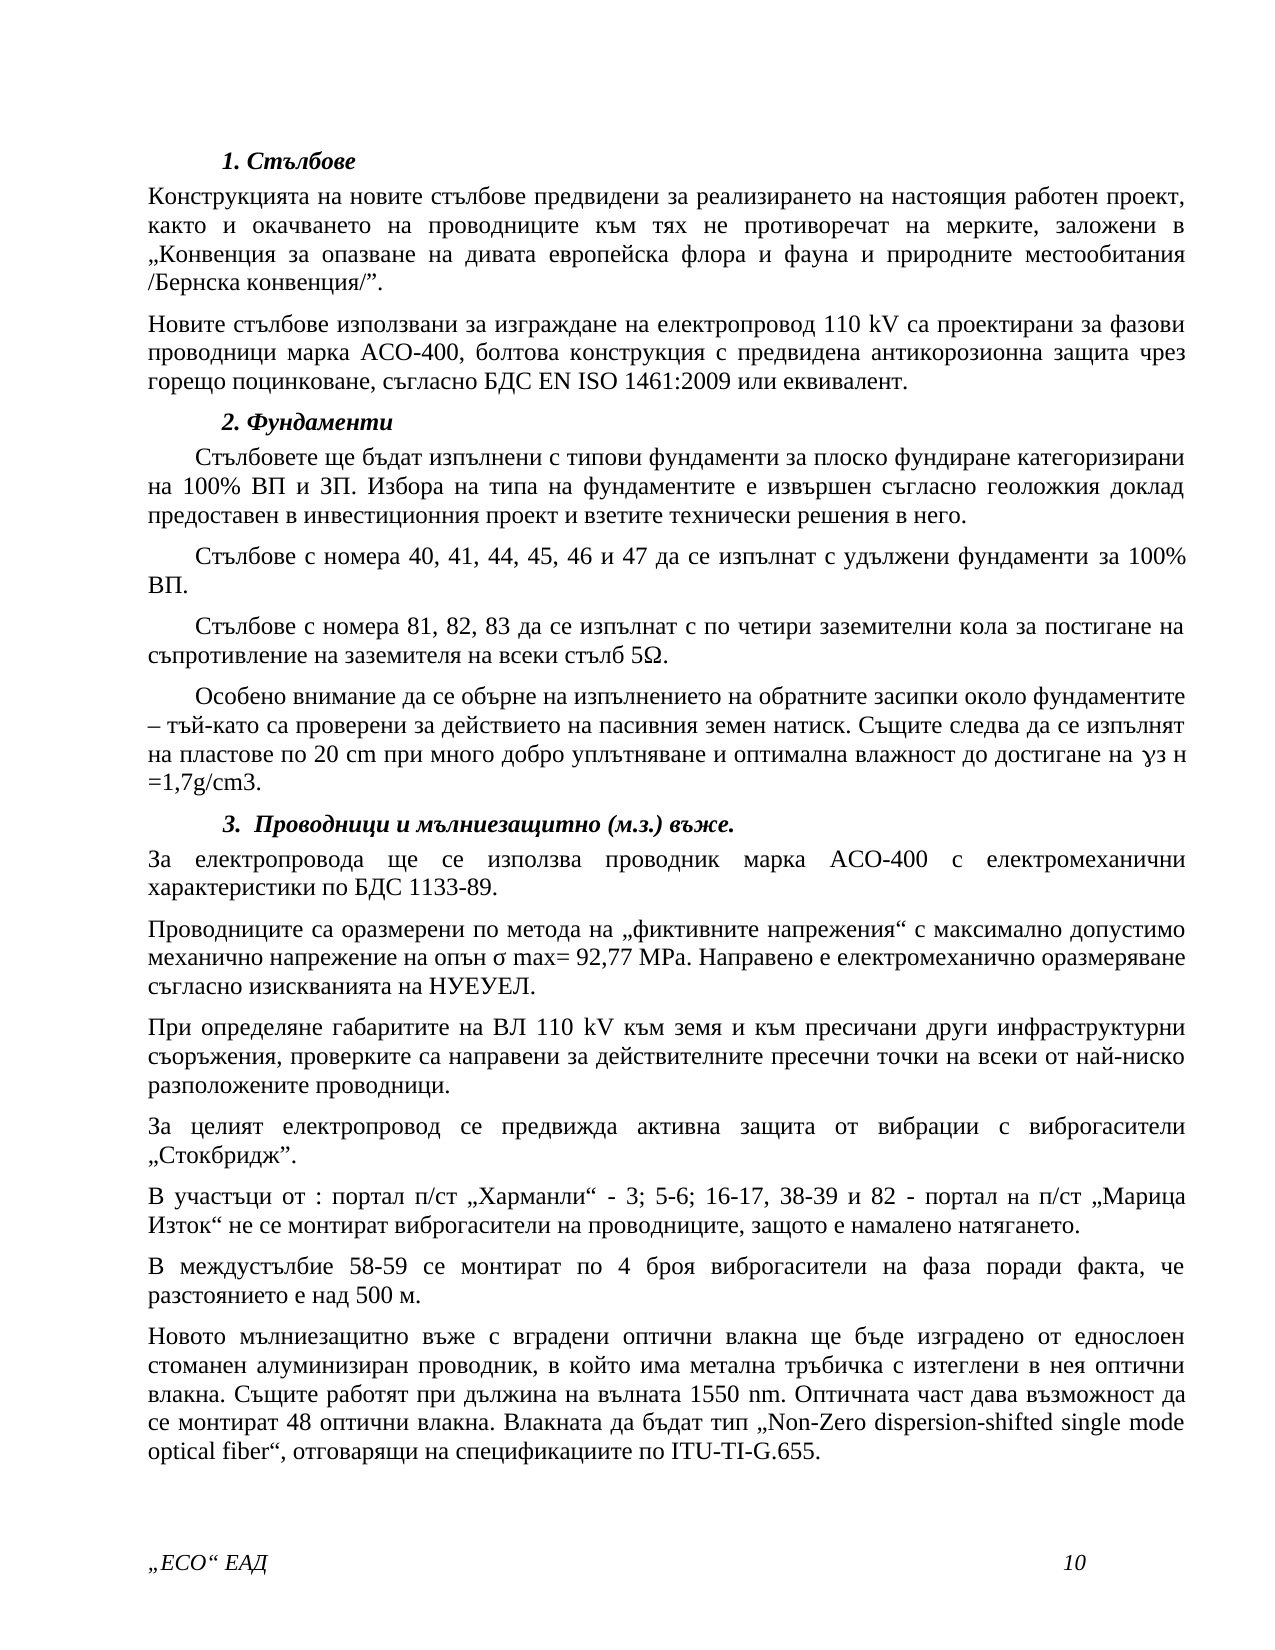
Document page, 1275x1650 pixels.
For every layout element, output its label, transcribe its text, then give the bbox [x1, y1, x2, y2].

text Стълбове с номера 81, 82, 83 да се изпълнат с по четири заземителни кола за постигане на съпротивление на заземителя на всеки стълб 5Ω. [148, 611, 1186, 669]
text Новото мълниезащитно въже с вградени оптични влакна ще бъде изградено от еднослоен стоманен алуминизиран проводник, в който има метална тръбичка с изтеглени в нея оптични влакна. Същите работят при дължина на вълната 1550 nm. Оптичната част дава възможност да се монтират 48 оптични влакна. Влакната да бъдат тип „Non-Zero dispersion-shifted single mode optical fiber“, отговарящи на спецификациите по ITU-TI-G.655. [148, 1321, 1186, 1465]
text Новите стълбове използвани за изграждане на електропровод 110 kV са проектирани за фазови проводници марка АСО-400, болтова конструкция с предвидена антикорозионна защита чрез горещо поцинковане, съгласно БДС EN ISO 1461:2009 или еквивалент. [148, 309, 1186, 395]
text Стълбове с номера 40, 41, 44, 45, 46 и 47 да се изпълнат с удължени фундаменти за 100% ВП. [148, 541, 1186, 599]
text Конструкцията на новите стълбове предвидени за реализирането на настоящия работен проект, както и окачването на проводниците към тях не противоречат на мерките, заложени в „Конвенция за опазване на дивата европейска флора и фауна и природните местообитания /Бернска конвенция/”. [148, 181, 1186, 296]
text 3. Проводници и мълниезащитно (м.з.) въже. [148, 809, 1186, 837]
text 2. Фундаменти [222, 407, 1186, 436]
text При определяне габаритите на ВЛ 110 kV към земя и към пресичани други инфраструктурни съоръжения, проверките са направени за действителните пресечни точки на всеки от най-ниско разположените проводници. [148, 1012, 1186, 1099]
text 1. Стълбове [222, 146, 1186, 175]
text В участъци от : портал п/ст „Харманли“ - 3; 5-6; 16-17, 38-39 и 82 - портал на п/ст „Марица Изток“ не се монтират виброгасители на проводниците, защото е намалено натягането. [148, 1181, 1186, 1239]
text За електропровода ще се използва проводник марка АСО-400 с електромеханични характеристики по БДС 1133-89. [148, 844, 1186, 901]
text Особено внимание да се обърне на изпълнението на обратните засипки около фундаментите – тъй-като са проверени за действието на пасивния земен натиск. Същите следва да се изпълнят на пластове по 20 сm при много добро уплътняване и оптимална влажност до достигане на з н =1,7g/сm3. [148, 681, 1186, 796]
text Проводниците са оразмерени по метода на „фиктивните напрежения“ с максимално допустимо механично напрежение на опън σ max= 92,77 MPa. Направено е електромеханично оразмеряване съгласно изискванията на НУЕУЕЛ. [148, 914, 1186, 1000]
text Стълбовете ще бъдат изпълнени с типови фундаменти за плоско фундиране категоризирани на 100% ВП и ЗП. Избора на типа на фундаментите е извършен съгласно геоложкия доклад предоставен в инвестиционния проект и взетите технически решения в него. [148, 442, 1186, 529]
text В междустълбие 58-59 се монтират по 4 броя виброгасители на фаза поради факта, че разстоянието е над 500 м. [148, 1251, 1186, 1309]
text За целият електропровод се предвижда активна защита от вибрации с виброгасители „Стокбридж”. [148, 1111, 1186, 1169]
